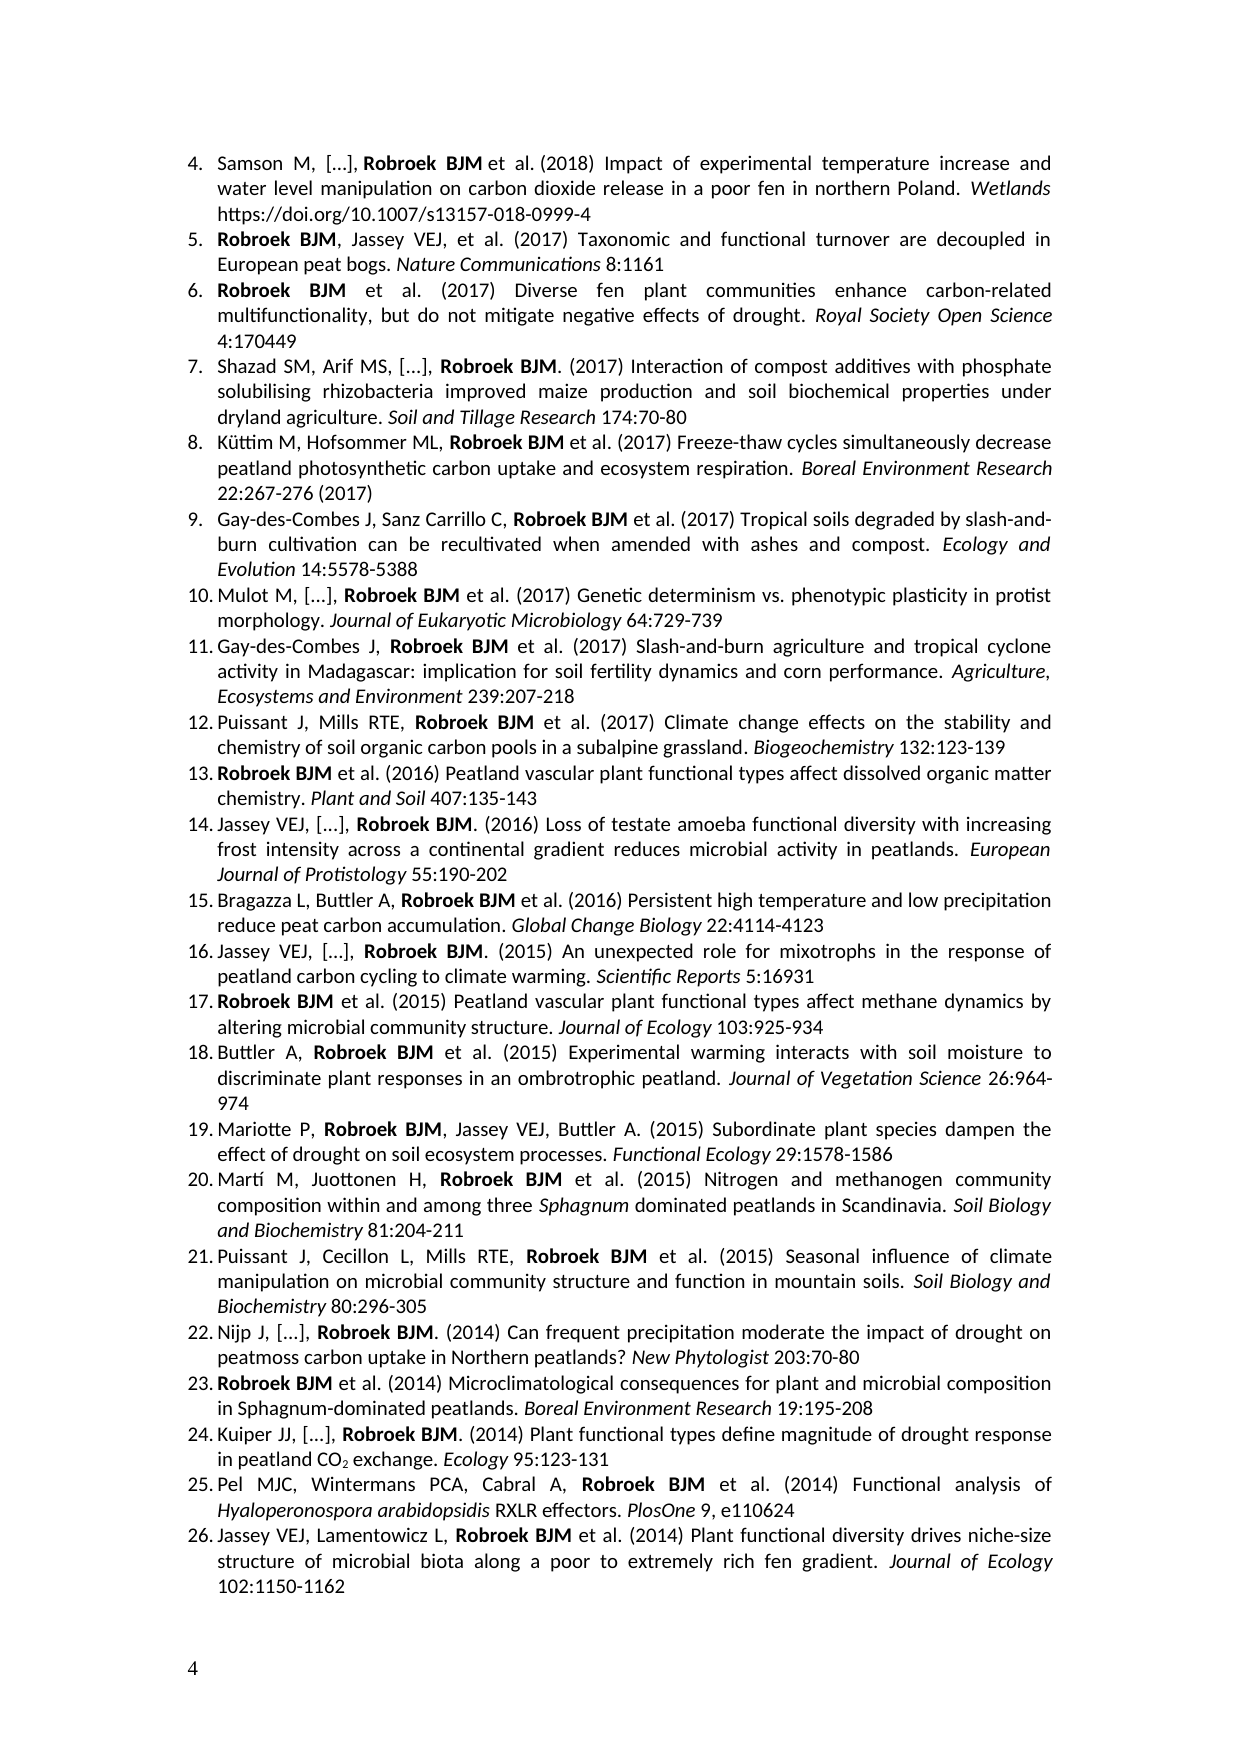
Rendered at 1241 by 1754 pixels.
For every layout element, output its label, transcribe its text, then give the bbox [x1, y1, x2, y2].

list Küttim M, Hofsommer ML, Robroek BJM et al. (2017) Freeze-thaw cycles simultaneously decrease peatland photosynthetic carbon uptake and ecosystem respiration. Boreal Environment Research 22:267-276 (2017) [187, 429, 1053, 506]
list Robroek BJM, Jassey VEJ, et al. (2017) Taxonomic and functional turnover are decoupled in European peat bogs. Nature Communications 8:1161 [187, 226, 1053, 277]
list Bragazza L, Buttler A, Robroek BJM et al. (2016) Persistent high temperature and low precipitation reduce peat carbon accumulation. Global Change Biology 22:4114-4123 [187, 887, 1053, 938]
list Mariotte P, Robroek BJM, Jassey VEJ, Buttler A. (2015) Subordinate plant species dampen the effect of drought on soil ecosystem processes. Functional Ecology 29:1578-1586 [187, 1116, 1053, 1167]
list Buttler A, Robroek BJM et al. (2015) Experimental warming interacts with soil moisture to discriminate plant responses in an ombrotrophic peatland. Journal of Vegetation Science 26:964-974 [187, 1039, 1053, 1116]
list Samson M, […], Robroek BJM et al. (2018) Impact of experimental temperature increase and water level manipulation on carbon dioxide release in a poor fen in northern Poland. Wetlands https://doi.org/10.1007/s13157-018-0999-4 [187, 150, 1053, 226]
list Robroek BJM et al. (2015) Peatland vascular plant functional types affect methane dynamics by altering microbial community structure. Journal of Ecology 103:925-934 [187, 989, 1053, 1039]
list Shazad SM, Arif MS, [...], Robroek BJM. (2017) Interaction of compost additives with phosphate solubilising rhizobacteria improved maize production and soil biochemical properties under dryland agriculture. Soil and Tillage Research 174:70-80 [187, 353, 1053, 429]
list Nijp J, [...], Robroek BJM. (2014) Can frequent precipitation moderate the impact of drought on peatmoss carbon uptake in Northern peatlands? New Phytologist 203:70-80 [187, 1319, 1053, 1370]
list Gay-des-Combes J, Robroek BJM et al. (2017) Slash-and-burn agriculture and tropical cyclone activity in Madagascar: implication for soil fertility dynamics and corn performance. Agriculture, Ecosystems and Environment 239:207-218 [187, 633, 1053, 709]
list Puissant J, Mills RTE, Robroek BJM et al. (2017) Climate change effects on the stability and chemistry of soil organic carbon pools in a subalpine grassland. Biogeochemistry 132:123-139 [187, 709, 1053, 760]
list Robroek BJM et al. (2017) Diverse fen plant communities enhance carbon-related multifunctionality, but do not mitigate negative effects of drought. Royal Society Open Science 4:170449 [187, 277, 1053, 353]
list Gay-des-Combes J, Sanz Carrillo C, Robroek BJM et al. (2017) Tropical soils degraded by slash-and-burn cultivation can be recultivated when amended with ashes and compost. Ecology and Evolution 14:5578-5388 [187, 506, 1053, 582]
list Jassey VEJ, Lamentowicz L, Robroek BJM et al. (2014) Plant functional diversity drives niche-size structure of microbial biota along a poor to extremely rich fen gradient. Journal of Ecology 102:1150-1162 [187, 1522, 1053, 1599]
list Robroek BJM et al. (2014) Microclimatological consequences for plant and microbial composition in Sphagnum-dominated peatlands. Boreal Environment Research 19:195-208 [187, 1370, 1053, 1421]
list Puissant J, Cecillon L, Mills RTE, Robroek BJM et al. (2015) Seasonal influence of climate manipulation on microbial community structure and function in mountain soils. Soil Biology and Biochemistry 80:296-305 [187, 1243, 1053, 1319]
list Jassey VEJ, [...], Robroek BJM. (2016) ​Loss of testate amoeba functional diversity with increasing frost intensity across a continental gradient reduces microbial activity in peatlands. European Journal of Protistology 55:190-202 [187, 811, 1053, 887]
list Mulot M, [...], Robroek BJM et al. (2017) Genetic determinism vs. phenotypic plasticity in protist morphology. Journal of Eukaryotic Microbiology 64:729-739 [187, 582, 1053, 633]
list Martí M, Juottonen H, Robroek BJM et al. (2015) Nitrogen and methanogen community composition within and among three Sphagnum dominated peatlands in Scandinavia. Soil Biology and Biochemistry 81:204-211 [187, 1167, 1053, 1243]
list Pel MJC, Wintermans PCA, Cabral A, Robroek BJM et al. (2014) Functional analysis of Hyaloperonospora arabidopsidis RXLR effectors. PlosOne 9, e110624 [187, 1472, 1053, 1522]
list Kuiper JJ, [...], Robroek BJM. (2014) Plant functional types define magnitude of drought response in peatland CO2 exchange. Ecology 95:123-131 [187, 1421, 1053, 1472]
list Robroek BJM et al. (2016) Peatland vascular plant functional types affect dissolved organic matter chemistry. Plant and Soil 407:135-143 [187, 760, 1053, 811]
list Jassey VEJ, […], Robroek BJM. (2015) An unexpected role for mixotrophs in the response of peatland carbon cycling to climate warming. Scientific Reports 5:16931 [187, 938, 1053, 989]
